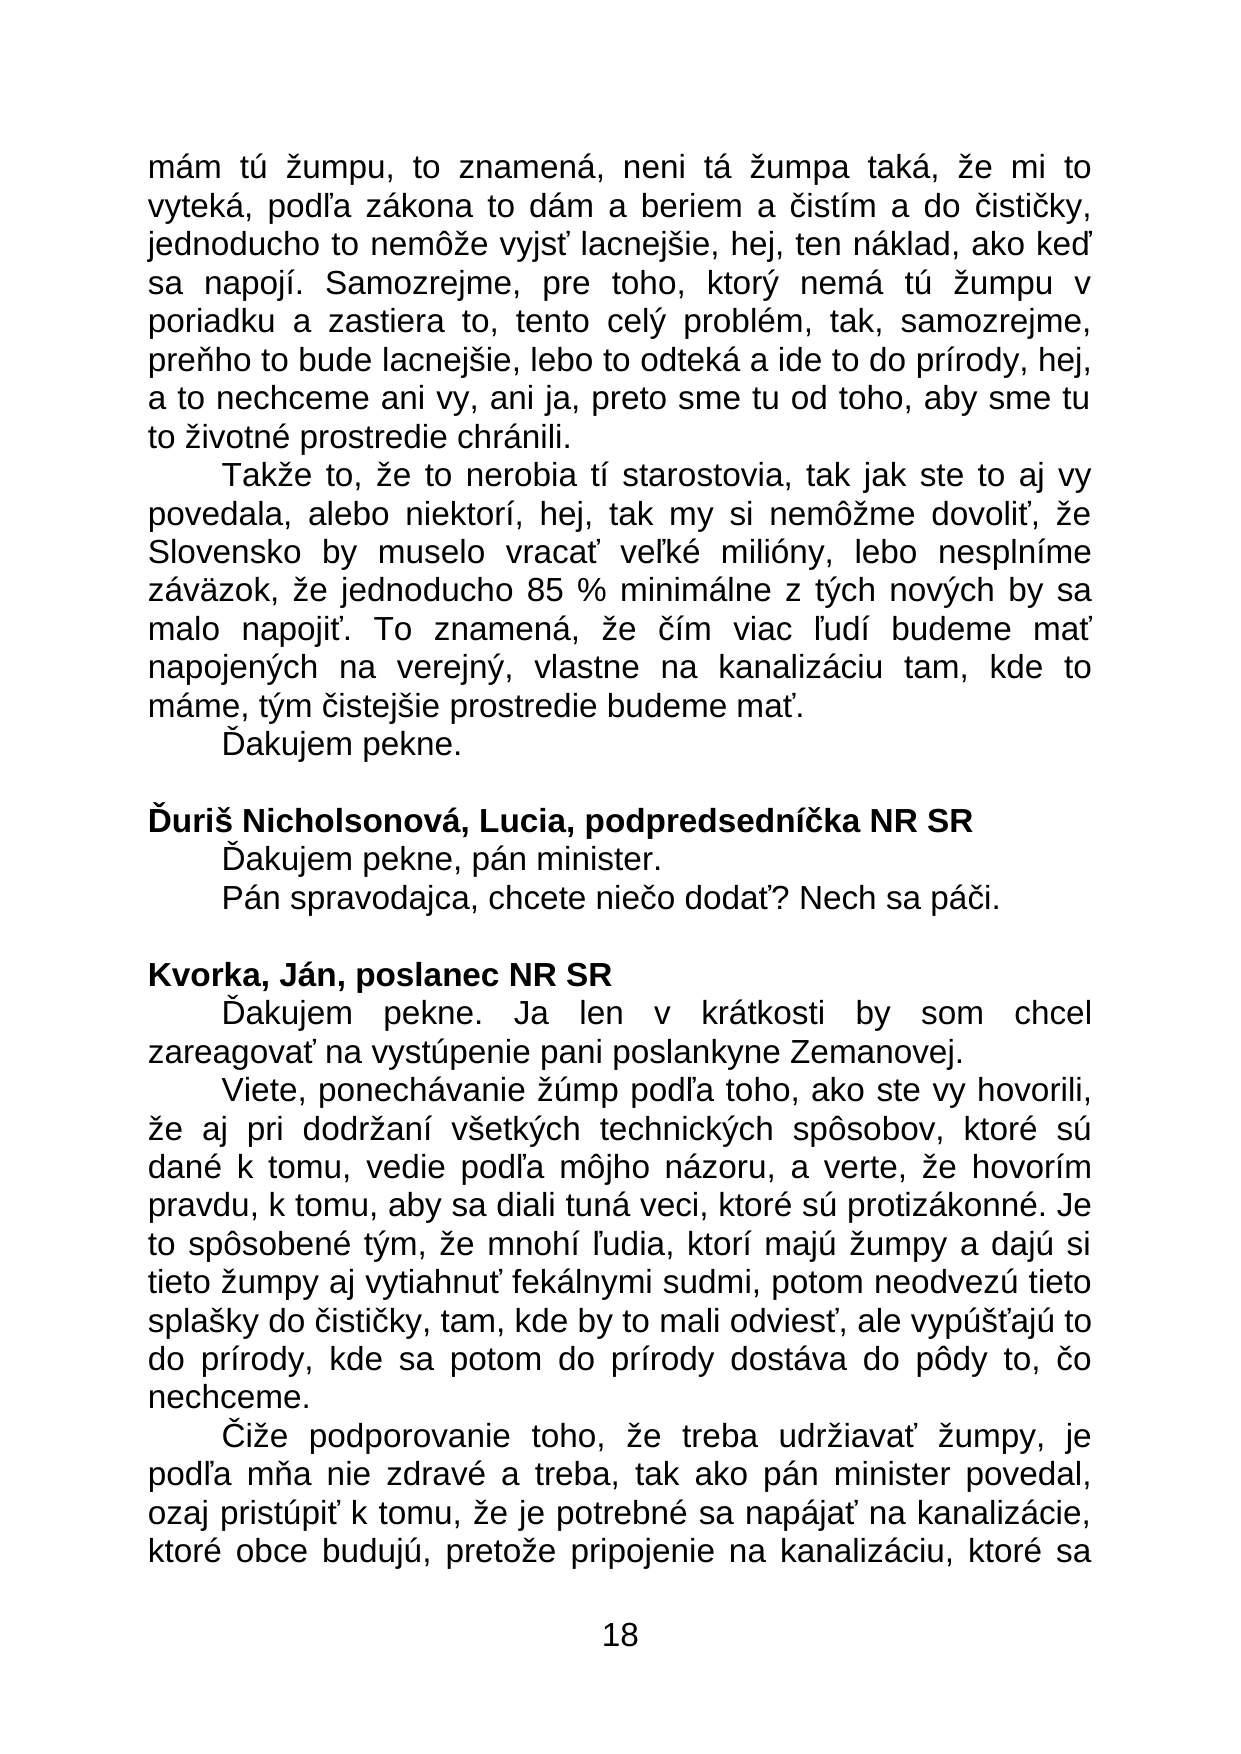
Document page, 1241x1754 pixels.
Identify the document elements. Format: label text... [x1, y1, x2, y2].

text Ďakujem pekne, pán minister. [148, 839, 1093, 878]
text Ďakujem pekne. [148, 724, 1093, 763]
text Takže to, že to nerobia tí starostovia, tak jak ste to aj vy povedala, alebo niektorí, hej, tak my si nemôžme dovoliť, že Slovensko by muselo vracať veľké milióny, lebo nesplníme záväzok, že jednoducho 85 % minimálne z tých nových by sa malo napojiť. To znamená, že čím viac ľudí budeme mať napojených na verejný, vlastne na kanalizáciu tam, kde to máme, tým čistejšie prostredie budeme mať. [148, 455, 1093, 724]
text Viete, ponechávanie žúmp podľa toho, ako ste vy hovorili, že aj pri dodržaní všetkých technických spôsobov, ktoré sú dané k tomu, vedie podľa môjho názoru, a verte, že hovorím pravdu, k tomu, aby sa diali tuná veci, ktoré sú protizákonné. Je to spôsobené tým, že mnohí ľudia, ktorí majú žumpy a dajú si tieto žumpy aj vytiahnuť fekálnymi sudmi, potom neodvezú tieto splašky do čističky, tam, kde by to mali odviesť, ale vypúšťajú to do prírody, kde sa potom do prírody dostáva do pôdy to, čo nechceme. [148, 1070, 1093, 1416]
text Ďuriš Nicholsonová, Lucia, podpredsedníčka NR SR [148, 801, 1093, 839]
text Kvorka, Ján, poslanec NR SR [148, 955, 1093, 993]
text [148, 148, 1093, 455]
text Pán spravodajca, chcete niečo dodať? Nech sa páči. [148, 878, 1093, 916]
text Ďakujem pekne. Ja len v krátkosti by som chcel zareagovať na vystúpenie pani poslankyne Zemanovej. [148, 993, 1093, 1070]
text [148, 1416, 1093, 1570]
